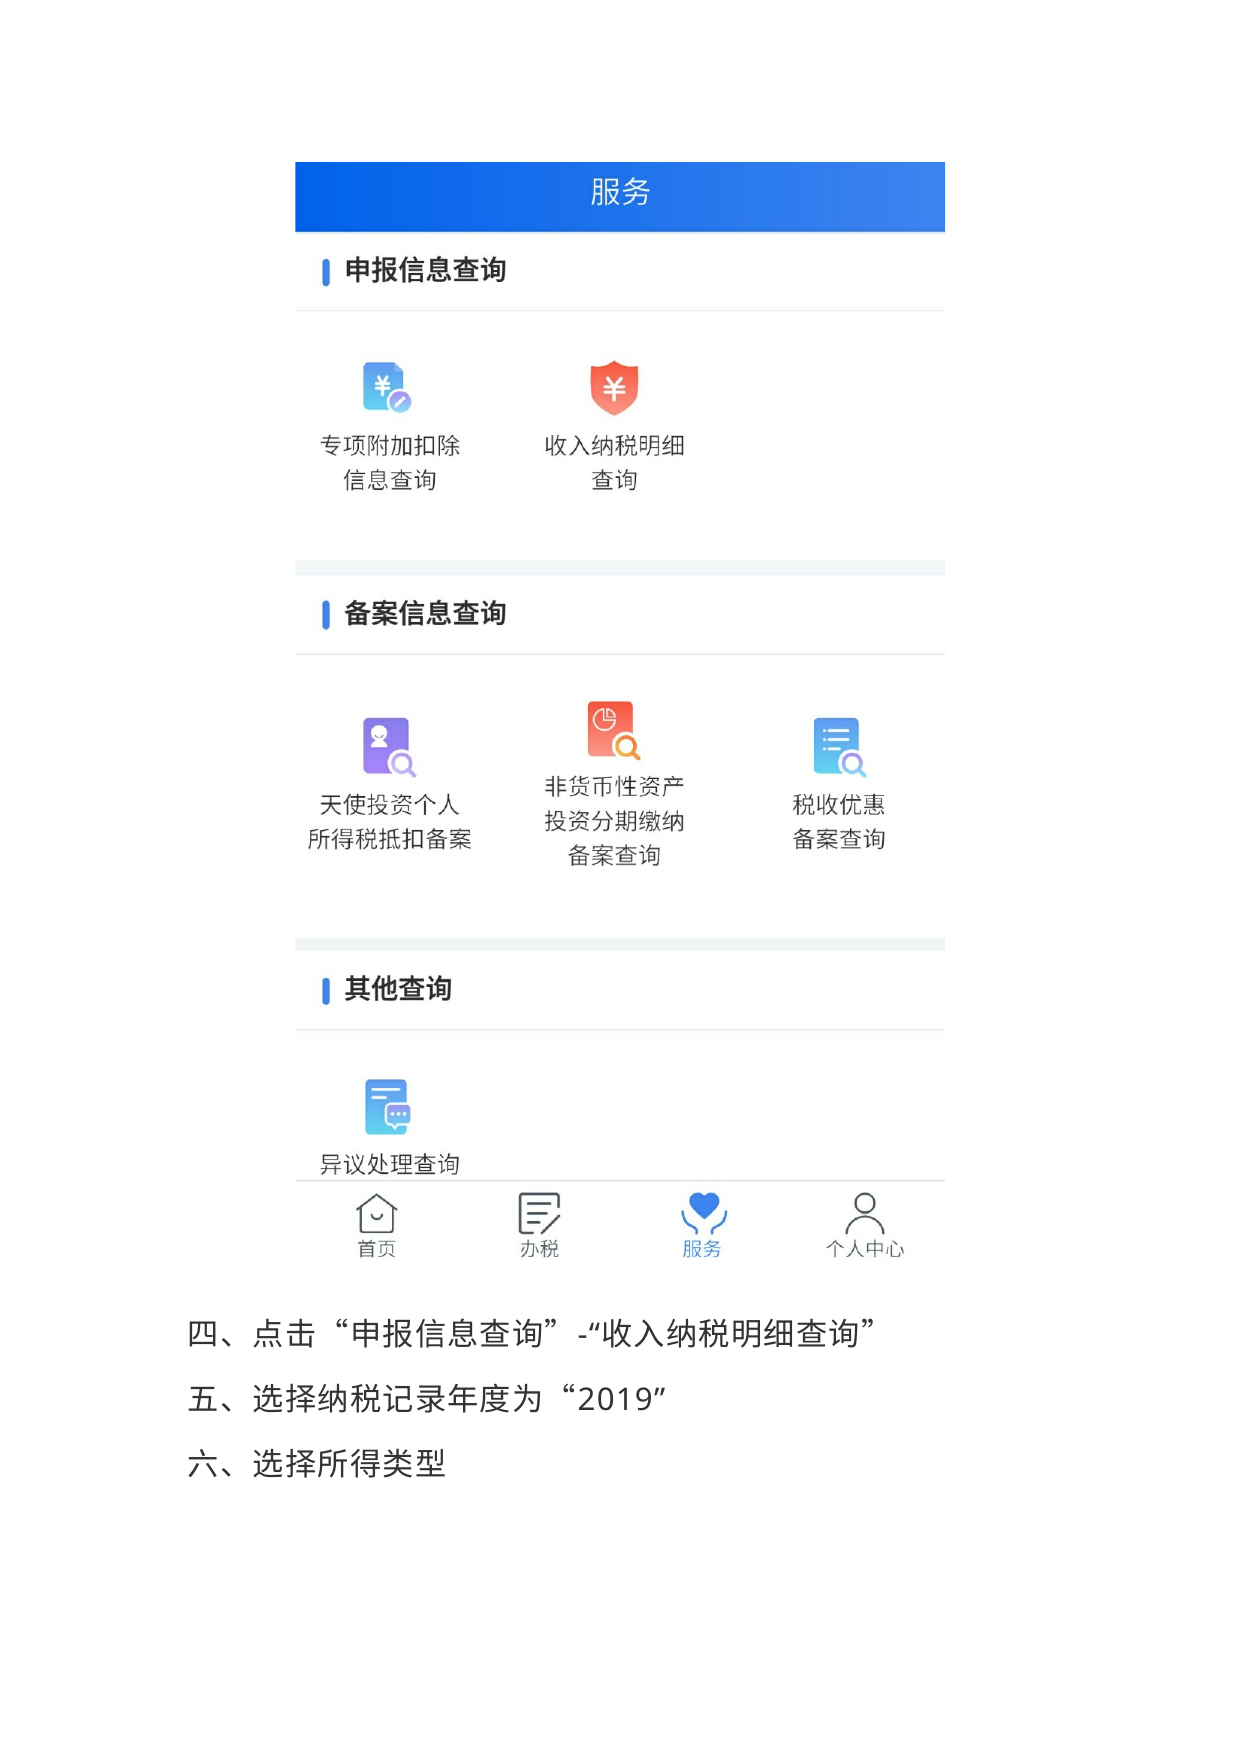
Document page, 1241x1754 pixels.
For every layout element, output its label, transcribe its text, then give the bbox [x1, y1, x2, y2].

list 选择纳税记录年度为“2019” [187, 1364, 1053, 1429]
list 选择所得类型 [187, 1429, 1053, 1494]
list 点击“申报信息查询”-“收入纳税明细查询” [187, 1299, 1053, 1364]
picture [295, 162, 946, 1272]
